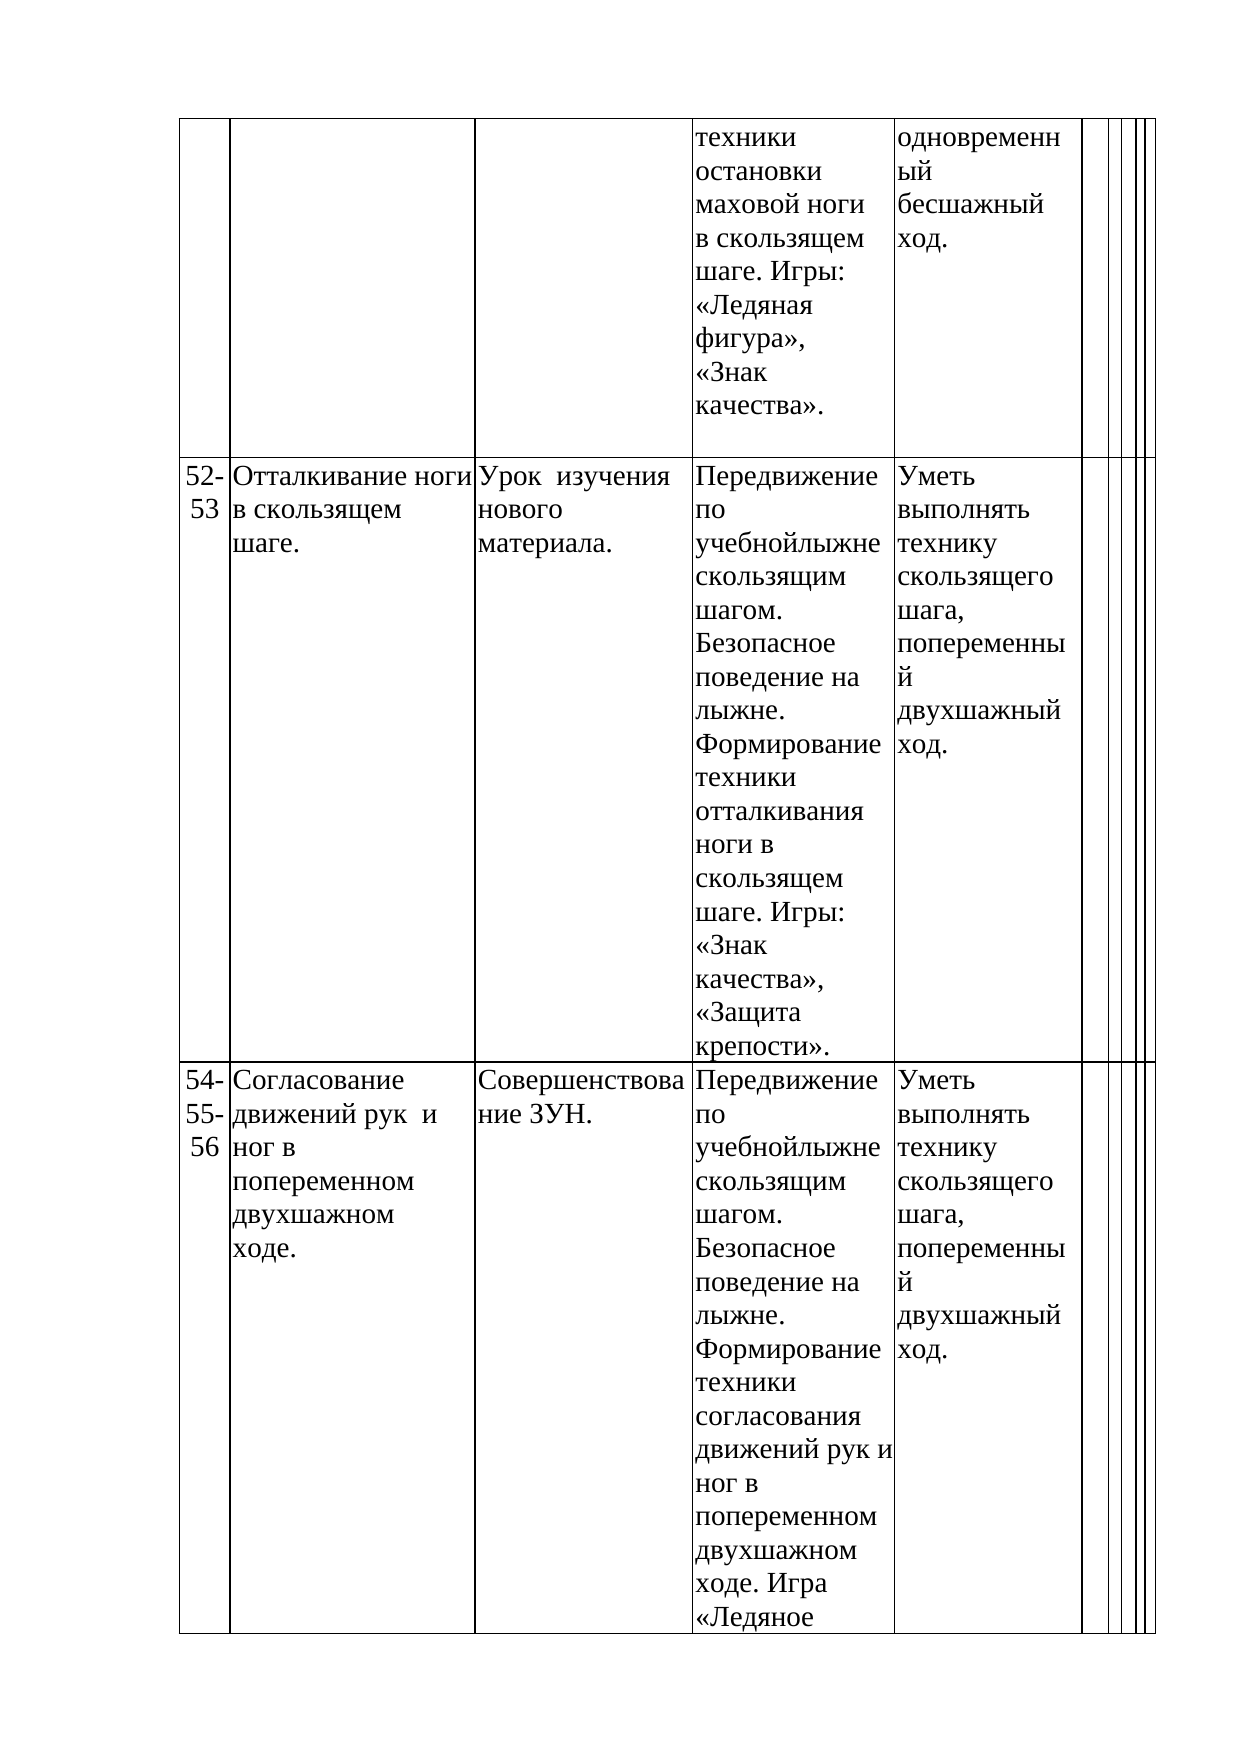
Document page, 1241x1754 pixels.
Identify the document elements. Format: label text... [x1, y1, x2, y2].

table_cell 52- 53 [180, 458, 229, 1061]
table_cell Передвижение по учебнойлыжне скользящим шагом. Безопасное поведение на лыжне. Формирование техники отталкивания ноги в скользящем шаге. Игры: «Знак качества», «Защита крепости». [693, 458, 894, 1061]
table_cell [895, 119, 1081, 457]
table_cell [1137, 1063, 1144, 1633]
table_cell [693, 1063, 894, 1633]
table_cell [1122, 119, 1135, 457]
table_cell [1146, 119, 1155, 457]
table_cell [895, 1063, 1081, 1633]
table_cell [1109, 458, 1121, 1061]
table_cell [1146, 1063, 1155, 1633]
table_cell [476, 1063, 692, 1633]
table_cell [1137, 458, 1144, 1061]
table_cell [1083, 119, 1108, 457]
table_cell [476, 119, 692, 457]
table_cell [1083, 458, 1108, 1061]
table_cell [231, 119, 474, 457]
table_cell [693, 119, 894, 457]
table_cell [1146, 458, 1155, 1061]
table_cell Уметь выполнять технику скользящего шага, попеременный двухшажный ход. [895, 458, 1081, 1061]
table_cell [1137, 119, 1144, 457]
table_cell Урок изучения нового материала. [476, 458, 692, 1061]
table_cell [231, 1063, 474, 1633]
table_cell [1122, 458, 1135, 1061]
table_cell [1109, 1063, 1121, 1633]
table_cell [1109, 119, 1121, 457]
table_cell 51 [180, 119, 229, 457]
table_cell Отталкивание ноги в скользящем шаге. [231, 458, 474, 1061]
table_cell [1083, 1063, 1108, 1633]
table_cell 54- 55- 56 [180, 1063, 229, 1633]
table_cell [1122, 1063, 1135, 1633]
